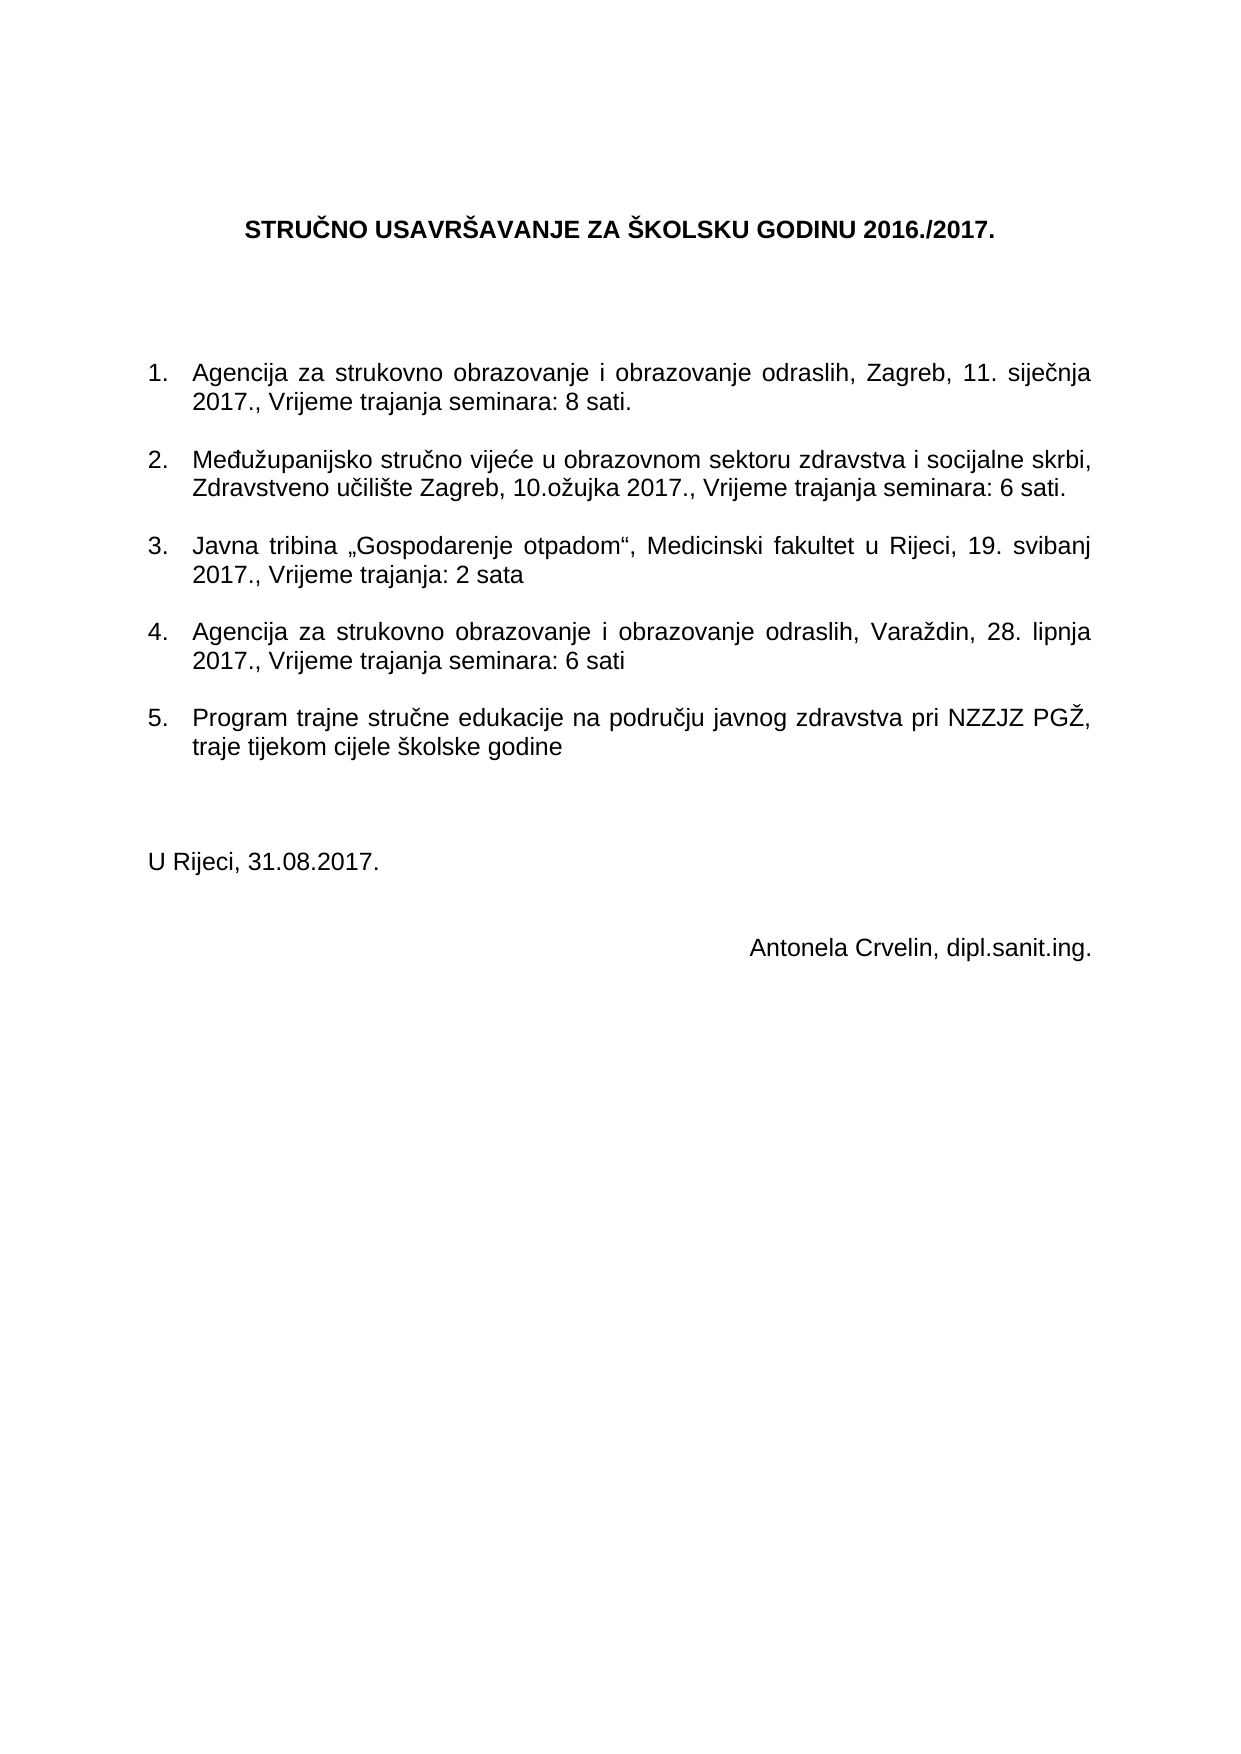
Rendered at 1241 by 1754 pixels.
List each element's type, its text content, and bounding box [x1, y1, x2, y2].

list Agencija za strukovno obrazovanje i obrazovanje odraslih, Varaždin, 28. lipnja 2017., Vrijeme trajanja seminara: 6 sati [148, 617, 1093, 675]
list Međužupanijsko stručno vijeće u obrazovnom sektoru zdravstva i socijalne skrbi, Zdravstveno učilište Zagreb, 10.ožujka 2017., Vrijeme trajanja seminara: 6 sati. [148, 445, 1093, 502]
list Agencija za strukovno obrazovanje i obrazovanje odraslih, Zagreb, 11. siječnja 2017., Vrijeme trajanja seminara: 8 sati. [148, 358, 1093, 416]
list Javna tribina „Gospodarenje otpadom“, Medicinski fakultet u Rijeci, 19. svibanj 2017., Vrijeme trajanja: 2 sata [148, 531, 1093, 588]
list Program trajne stručne edukacije na području javnog zdravstva pri NZZJZ PGŽ, traje tijekom cijele školske godine [148, 703, 1093, 761]
text STRUČNO USAVRŠAVANJE ZA ŠKOLSKU GODINU 2016./2017. [148, 215, 1093, 243]
text U Rijeci, 31.08.2017. [148, 847, 1093, 876]
list Antonela Crvelin, dipl.sanit.ing. [223, 933, 1093, 962]
